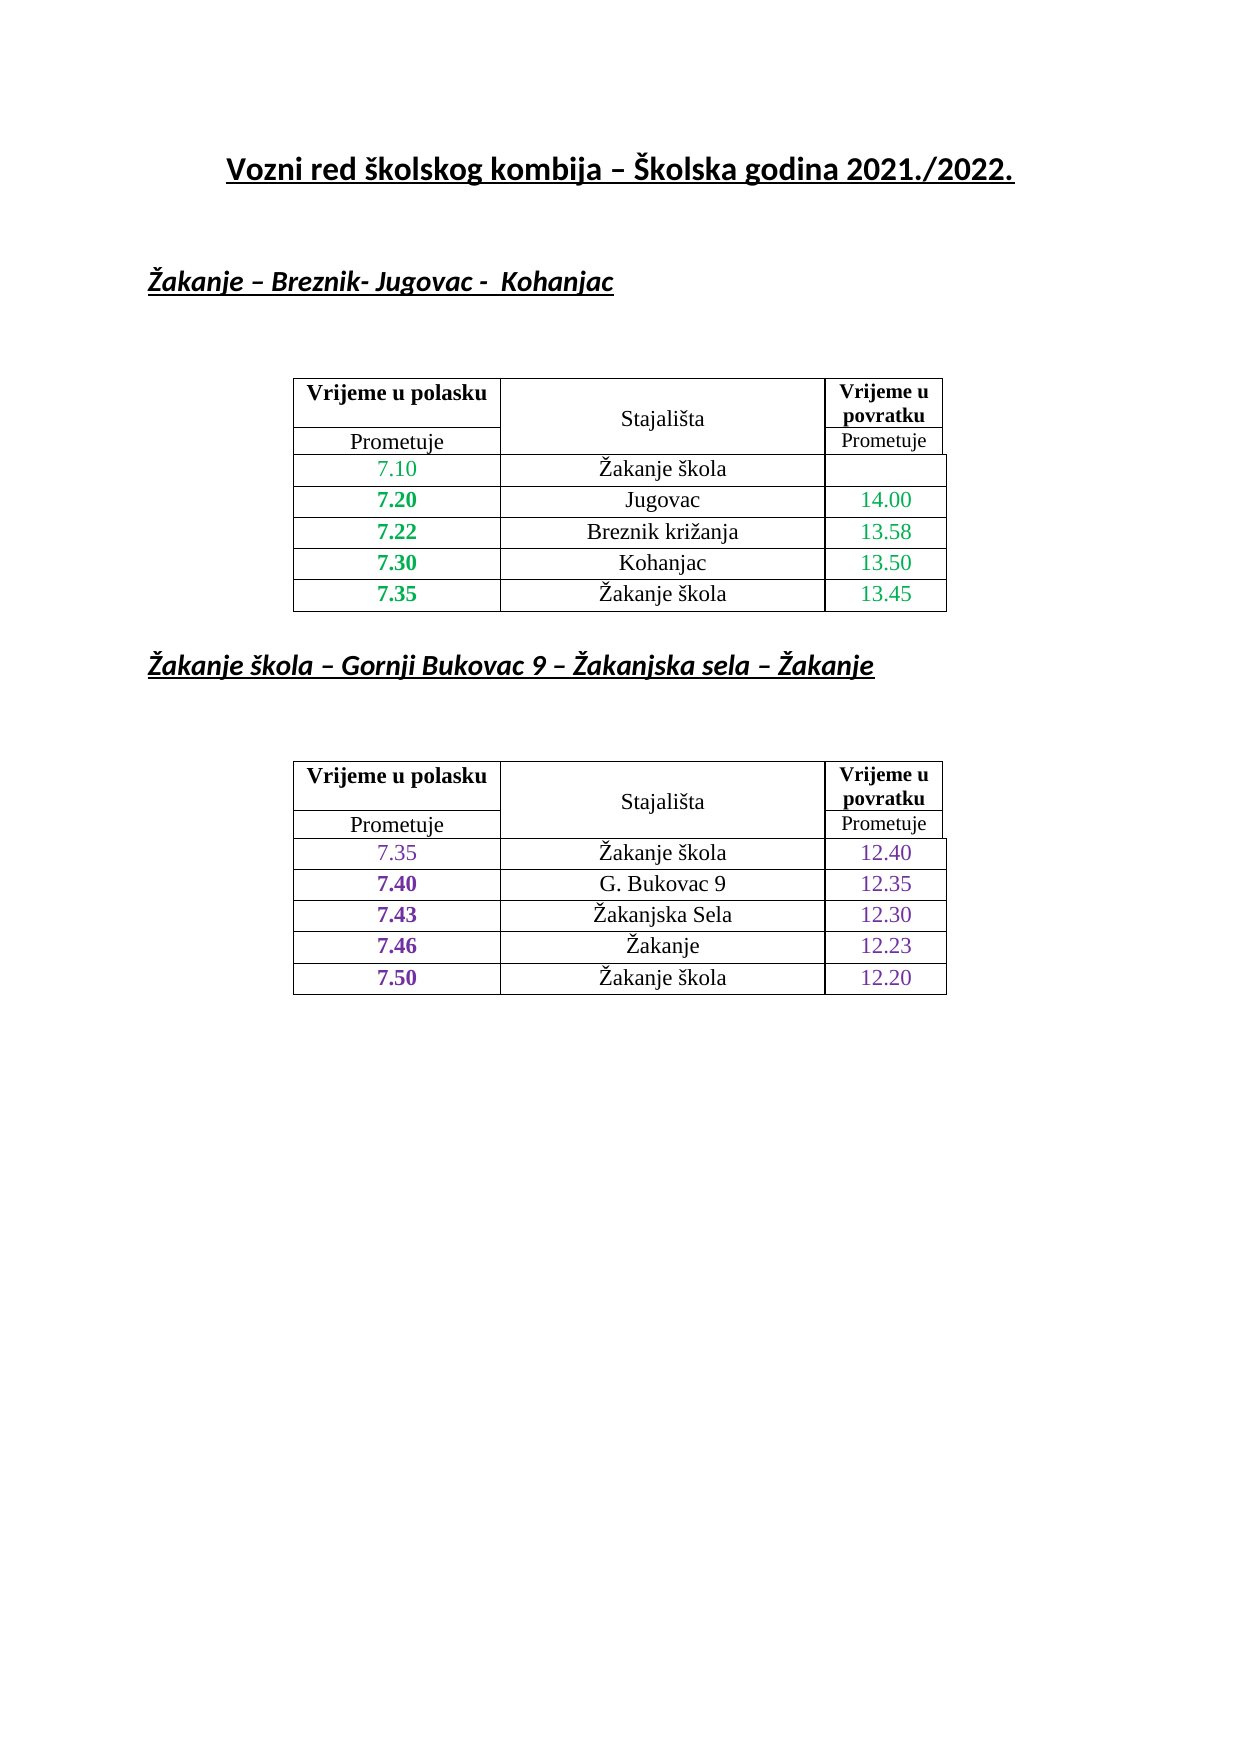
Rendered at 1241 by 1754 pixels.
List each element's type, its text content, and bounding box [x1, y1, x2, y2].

table_cell 7.22 [294, 518, 500, 548]
table_cell Žakanje škola [501, 580, 824, 611]
text Žakanje – Breznik- Jugovac - Kohanjac [148, 263, 1093, 299]
table_cell Prometuje [826, 428, 942, 454]
table_cell 7.10 [294, 455, 500, 486]
table_cell 7.50 [294, 964, 500, 994]
table_cell Prometuje [294, 428, 500, 454]
table_cell [826, 455, 946, 486]
table_cell Jugovac [501, 487, 824, 517]
table_cell Prometuje [294, 811, 500, 837]
table_cell 13.50 [826, 549, 946, 579]
text Vozni red školskog kombija – Školska godina 2021./2022. [148, 148, 1093, 188]
table_header Vrijeme u povratku [826, 762, 942, 810]
table_cell Žakanje škola [501, 964, 824, 994]
table_header Vrijeme u polasku [294, 379, 500, 427]
table_cell 7.30 [294, 549, 500, 579]
table_cell 13.45 [826, 580, 946, 611]
table_cell Žakanjska Sela [501, 901, 824, 931]
table_header Stajališta [501, 379, 824, 454]
table_cell 12.23 [826, 932, 946, 962]
table_cell 7.40 [294, 870, 500, 900]
table_cell 12.40 [826, 839, 946, 869]
table_cell Kohanjac [501, 549, 824, 579]
table_cell Žakanje škola [501, 455, 824, 486]
table_cell 13.58 [826, 518, 946, 548]
table_cell 7.46 [294, 932, 500, 962]
table_cell 7.43 [294, 901, 500, 931]
table_header Stajališta [501, 762, 824, 837]
table_cell G. Bukovac 9 [501, 870, 824, 900]
table_header Vrijeme u povratku [826, 379, 942, 427]
table_cell Breznik križanja [501, 518, 824, 548]
text Žakanje škola – Gornji Bukovac 9 – Žakanjska sela – Žakanje [148, 647, 1093, 682]
table_cell 7.35 [294, 839, 500, 869]
table_cell Žakanje škola [501, 839, 824, 869]
table_cell Žakanje [501, 932, 824, 962]
table_cell 12.35 [826, 870, 946, 900]
table_cell Prometuje [826, 811, 942, 837]
table_cell 14.00 [826, 487, 946, 517]
table_cell 12.20 [826, 964, 946, 994]
table_cell 12.30 [826, 901, 946, 931]
table_header Vrijeme u polasku [294, 762, 500, 810]
table_cell 7.35 [294, 580, 500, 611]
table_cell 7.20 [294, 487, 500, 517]
